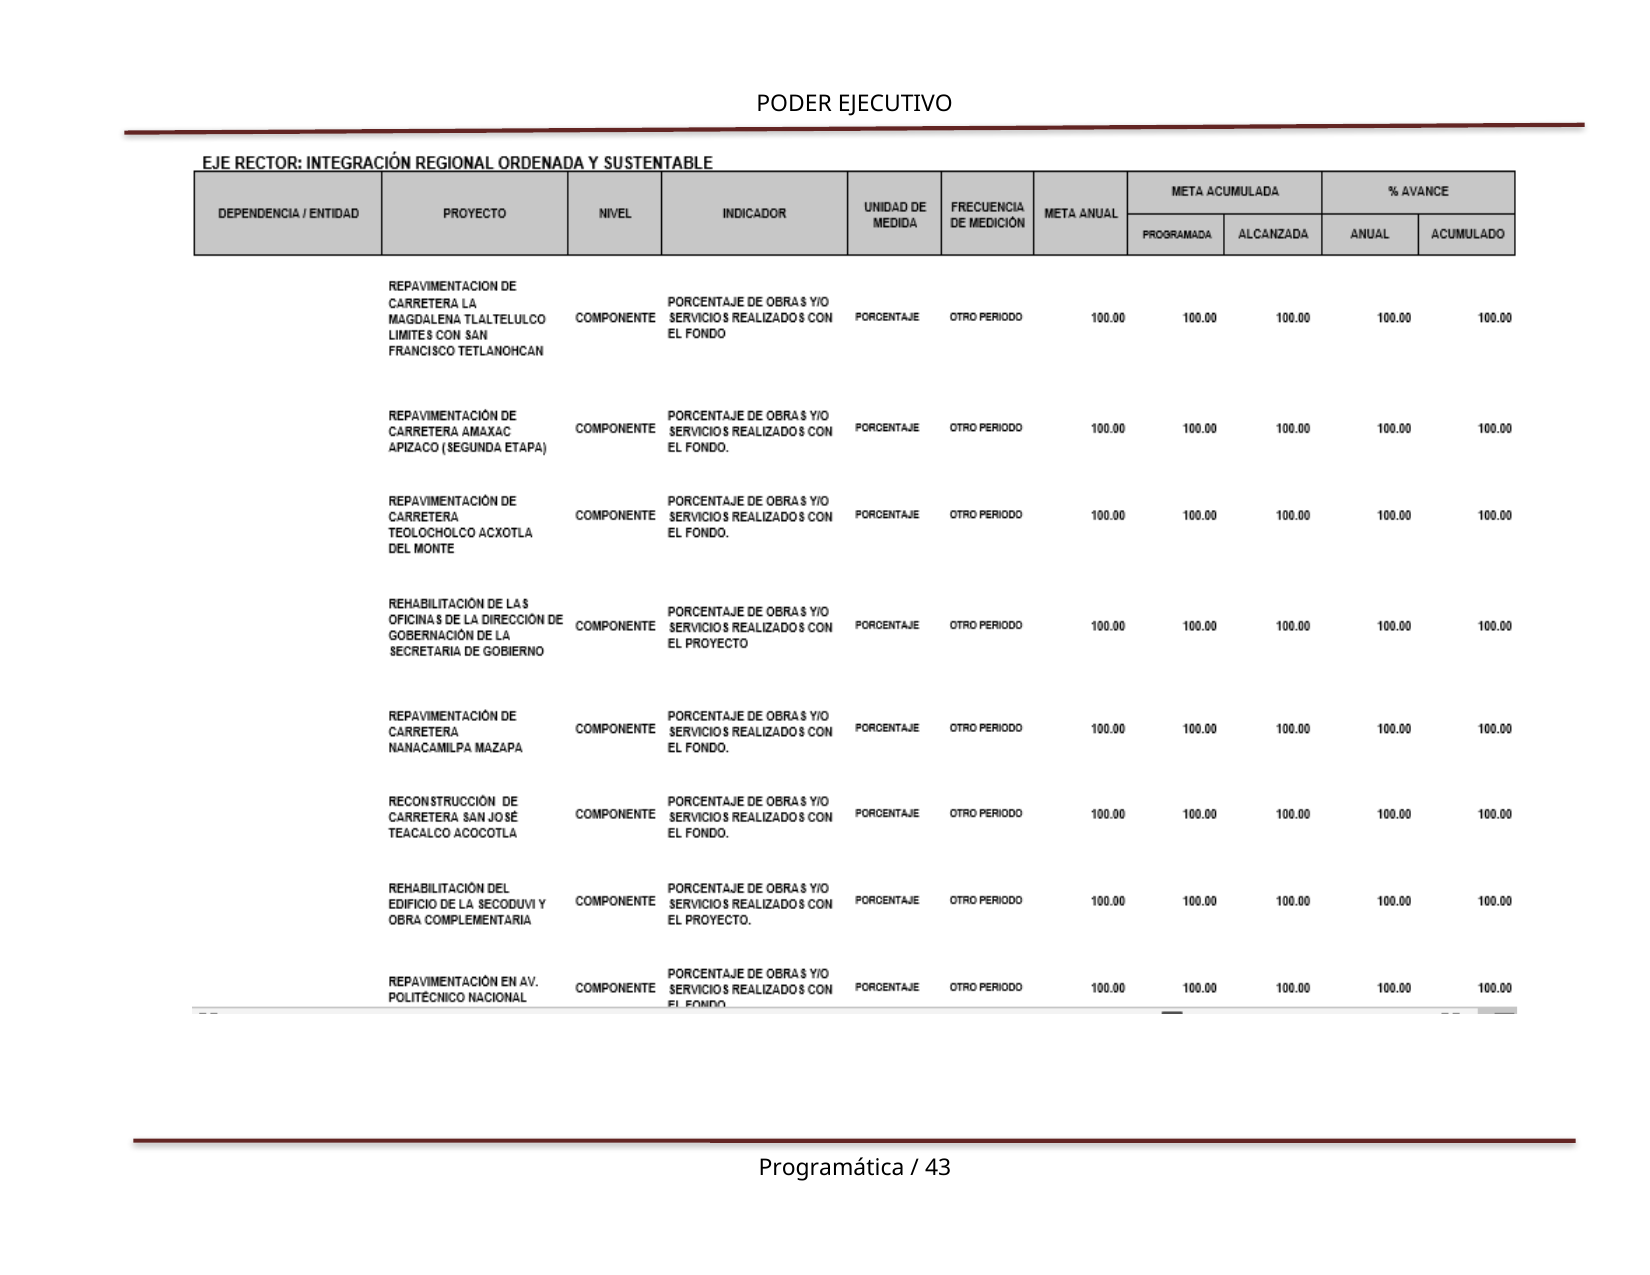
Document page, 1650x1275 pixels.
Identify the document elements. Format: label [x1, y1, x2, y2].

picture [192, 147, 1518, 1014]
